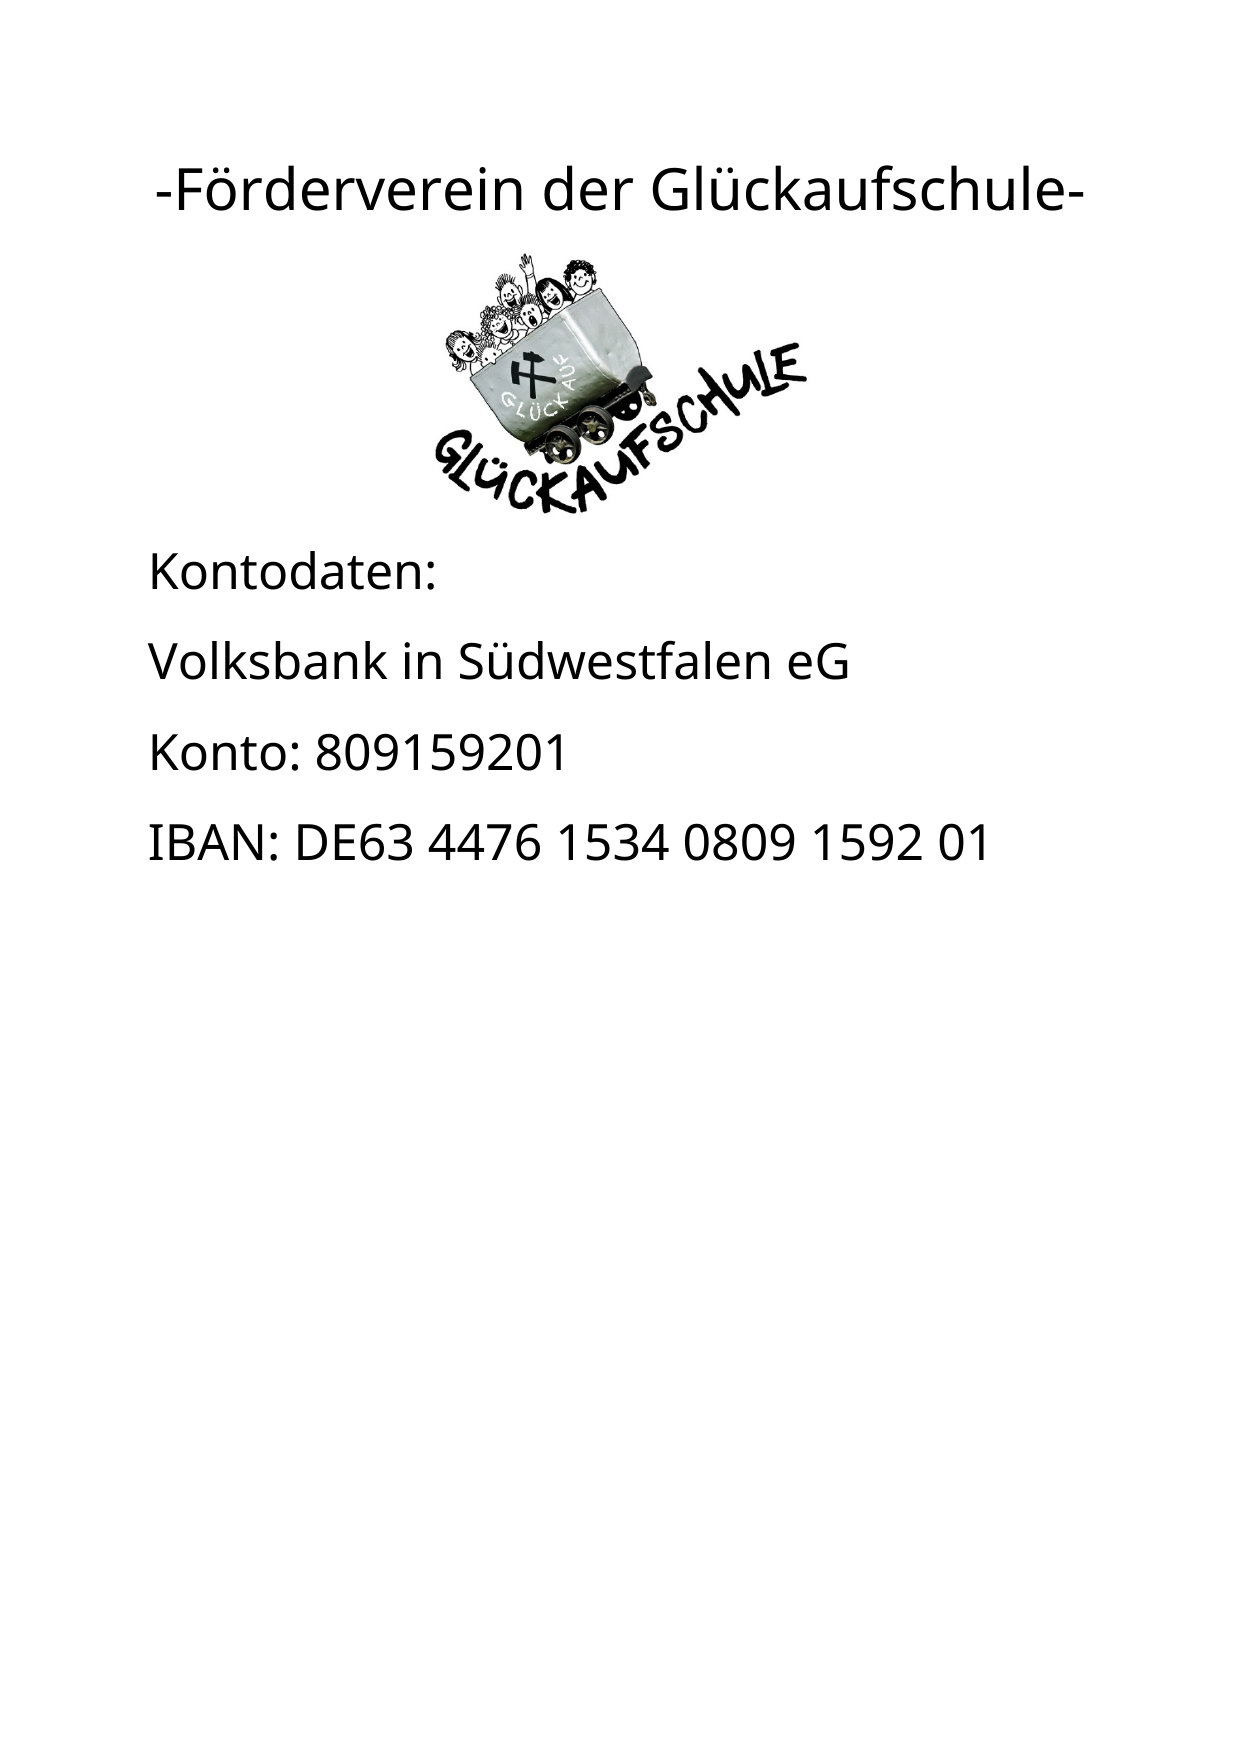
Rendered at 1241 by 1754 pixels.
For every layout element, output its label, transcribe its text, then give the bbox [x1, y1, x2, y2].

text IBAN: DE63 4476 1534 0809 1592 01 [148, 807, 1093, 875]
text -Förderverein der Glückaufschule- [148, 148, 1093, 227]
text Konto: 809159201 [148, 717, 1093, 785]
text Volksbank in Südwestfalen eG [148, 626, 1093, 694]
picture [430, 250, 811, 518]
text Kontodaten: [148, 536, 1093, 604]
